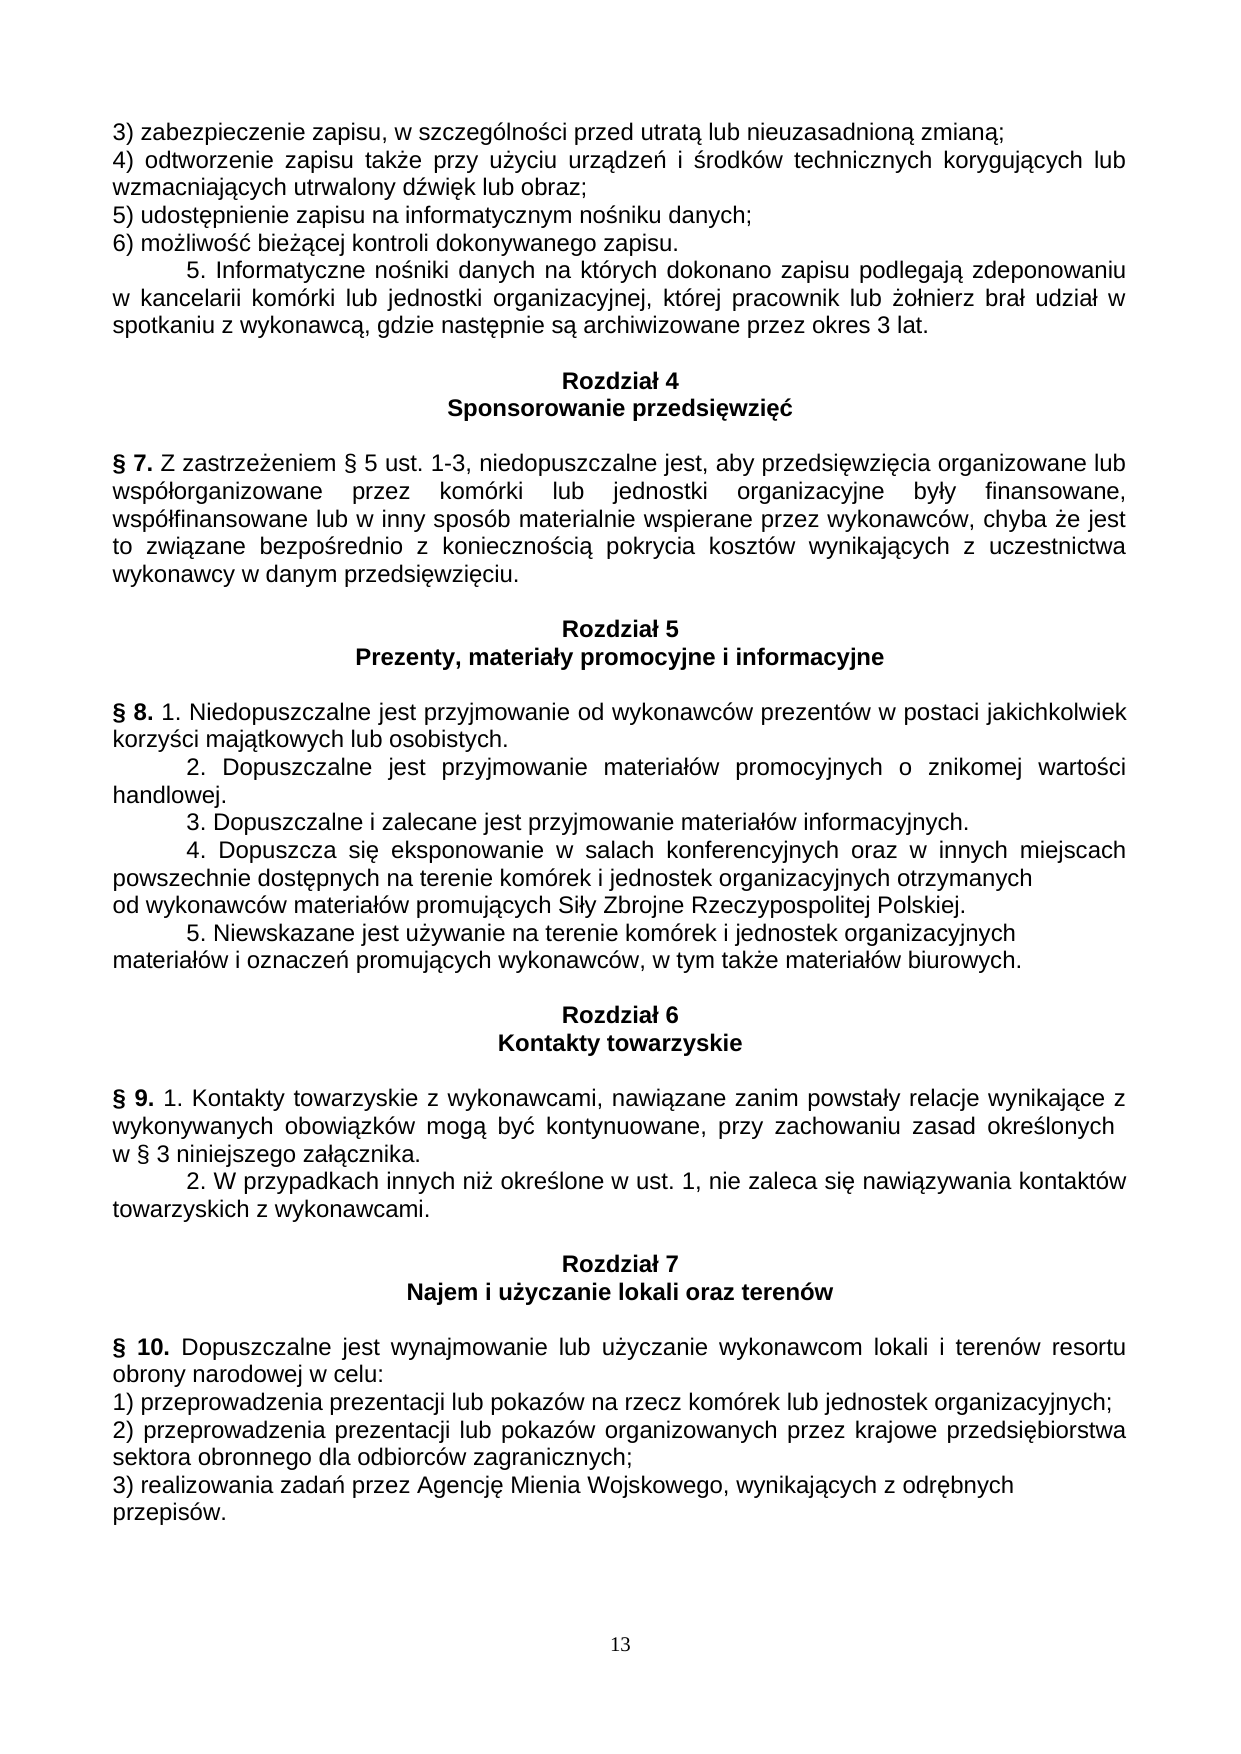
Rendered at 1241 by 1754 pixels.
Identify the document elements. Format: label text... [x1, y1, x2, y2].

text materiałów i oznaczeń promujących wykonawców, w tym także materiałów biurowych. [112, 946, 1128, 974]
text Rozdział 5 [112, 615, 1128, 643]
text § 7. Z zastrzeżeniem § 5 ust. 1-3, niedopuszczalne jest, aby przedsięwzięcia organizowane lub współorganizowane przez komórki lub jednostki organizacyjne były finansowane, współfinansowane lub w inny sposób materialnie wspierane przez wykonawców, chyba że jest to związane bezpośrednio z koniecznością pokrycia kosztów wynikających z uczestnictwa wykonawcy w danym przedsięwzięciu. [112, 449, 1128, 587]
text 4. Dopuszcza się eksponowanie w salach konferencyjnych oraz w innych miejscach powszechnie dostępnych na terenie komórek i jednostek organizacyjnych otrzymanych [112, 836, 1128, 891]
text 5) udostępnienie zapisu na informatycznym nośniku danych; [112, 201, 1128, 228]
text 3) zabezpieczenie zapisu, w szczególności przed utratą lub nieuzasadnioną zmianą; [112, 118, 1128, 146]
text 1) przeprowadzenia prezentacji lub pokazów na rzecz komórek lub jednostek organizacyjnych; [112, 1388, 1128, 1416]
text 4) odtworzenie zapisu także przy użyciu urządzeń i środków technicznych korygujących lub wzmacniających utrwalony dźwięk lub obraz; [112, 146, 1128, 201]
text przepisów. [112, 1498, 1128, 1526]
text 5. Informatyczne nośniki danych na których dokonano zapisu podlegają zdeponowaniu w kancelarii komórki lub jednostki organizacyjnej, której pracownik lub żołnierz brał udział w spotkaniu z wykonawcą, gdzie następnie są archiwizowane przez okres 3 lat. [112, 256, 1128, 339]
text Najem i użyczanie lokali oraz terenów [112, 1277, 1128, 1305]
text 2. Dopuszczalne jest przyjmowanie materiałów promocyjnych o znikomej wartości handlowej. [112, 753, 1128, 808]
text § 10. Dopuszczalne jest wynajmowanie lub użyczanie wykonawcom lokali i terenów resortu obrony narodowej w celu: [112, 1333, 1128, 1388]
text Rozdział 7 [112, 1250, 1128, 1277]
text § 8. 1. Niedopuszczalne jest przyjmowanie od wykonawców prezentów w postaci jakichkolwiek korzyści majątkowych lub osobistych. [112, 698, 1128, 753]
text 2. W przypadkach innych niż określone w ust. 1, nie zaleca się nawiązywania kontaktów towarzyskich z wykonawcami. [112, 1167, 1128, 1222]
text od wykonawców materiałów promujących Siły Zbrojne Rzeczypospolitej Polskiej. [112, 891, 1128, 919]
text Kontakty towarzyskie [112, 1029, 1128, 1057]
text 2) przeprowadzenia prezentacji lub pokazów organizowanych przez krajowe przedsiębiorstwa sektora obronnego dla odbiorców zagranicznych; [112, 1416, 1128, 1471]
text 5. Niewskazane jest używanie na terenie komórek i jednostek organizacyjnych [112, 919, 1128, 946]
text 3. Dopuszczalne i zalecane jest przyjmowanie materiałów informacyjnych. [112, 808, 1128, 836]
text Rozdział 6 [112, 1001, 1128, 1029]
text Rozdział 4 [112, 367, 1128, 394]
text 3) realizowania zadań przez Agencję Mienia Wojskowego, wynikających z odrębnych [112, 1471, 1128, 1498]
text Prezenty, materiały promocyjne i informacyjne [112, 643, 1128, 670]
text 6) możliwość bieżącej kontroli dokonywanego zapisu. [112, 228, 1128, 256]
text § 9. 1. Kontakty towarzyskie z wykonawcami, nawiązane zanim powstały relacje wynikające z wykonywanych obowiązków mogą być kontynuowane, przy zachowaniu zasad określonych w § 3 niniejszego załącznika. [112, 1084, 1128, 1167]
text Sponsorowanie przedsięwzięć [112, 394, 1128, 422]
